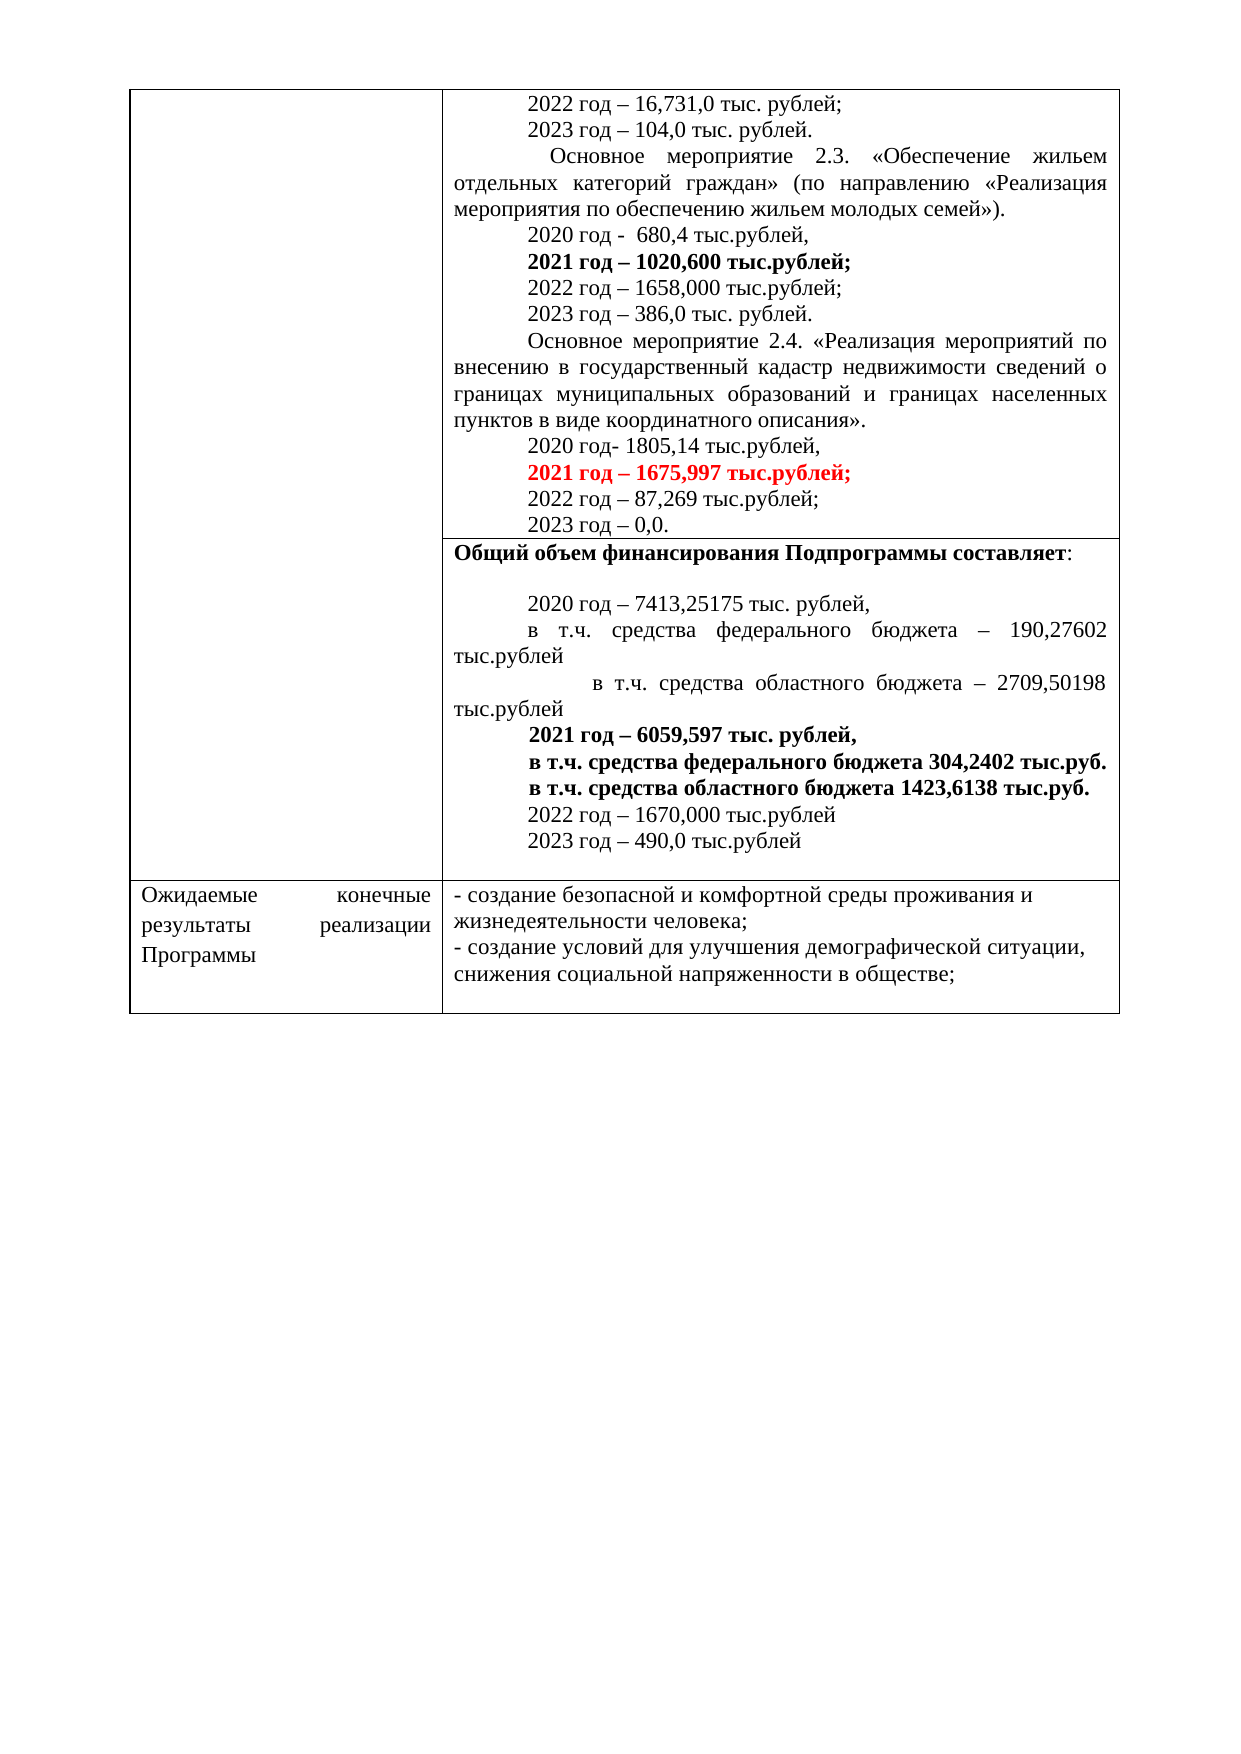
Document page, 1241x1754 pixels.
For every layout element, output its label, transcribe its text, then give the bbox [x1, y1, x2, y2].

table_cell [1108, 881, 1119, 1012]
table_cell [131, 90, 442, 880]
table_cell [443, 90, 1119, 538]
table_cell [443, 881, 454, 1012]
table_cell Ожидаемые конечные результаты реализации Программы [131, 881, 442, 1012]
table_cell Общий объем финансирования Подпрограммы составляет: 2020 год – 7413,25175 тыс. рублей, в т.ч. средства федерального бюджета – 190,27602 тыс.рублей в т.ч. средства областного бюджета – 2709,50198 тыс.рублей 2021 год – 6059,597 тыс. рублей, в т.ч. средства федерального бюджета 304,2402 тыс.руб. в т.ч. средства областного бюджета 1423,6138 тыс.руб. 2022 год – 1670,000 тыс.рублей 2023 год – 490,0 тыс.рублей [443, 539, 1119, 880]
